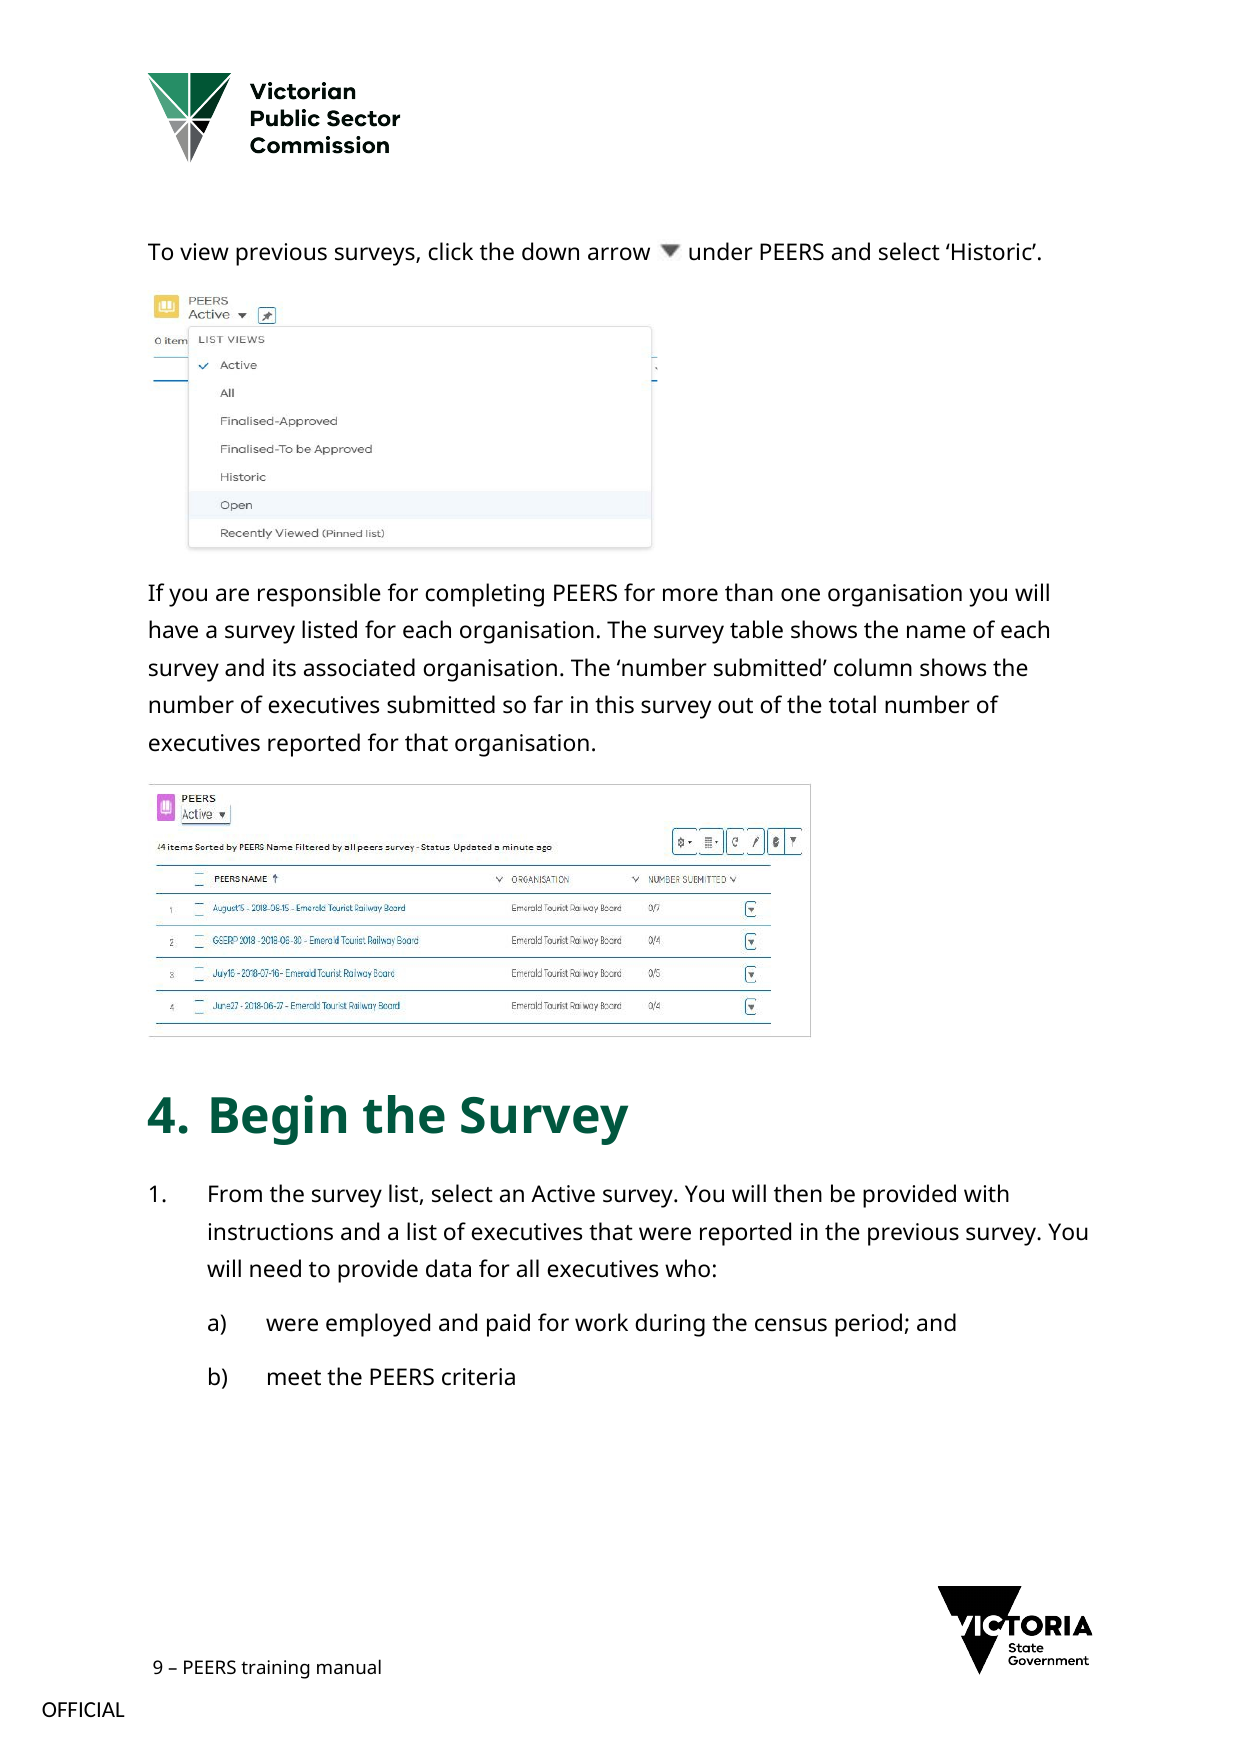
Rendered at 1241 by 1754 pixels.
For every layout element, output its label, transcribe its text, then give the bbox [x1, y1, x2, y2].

list were employed and paid for work during the census period; and [207, 1307, 1092, 1338]
subtitle Begin the Survey [148, 1079, 1092, 1148]
list meet the PEERS criteria [207, 1361, 1092, 1392]
picture [147, 290, 658, 554]
picture [147, 73, 400, 163]
picture [937, 1586, 1093, 1675]
picture [147, 780, 812, 1040]
list From the survey list, select an Active survey. You will then be provided with instructions and a list of executives that were reported in the previous survey. You will need to provide data for all executives who: [148, 1178, 1092, 1284]
picture [656, 239, 682, 261]
text If you are responsible for completing PEERS for more than one organisation you will have a survey listed for each organisation. The survey table shows the name of each survey and its associated organisation. The ‘number submitted’ column shows the number of executives submitted so far in this survey out of the total number of executives reported for that organisation. [148, 577, 1092, 758]
text To view previous surveys, click the down arrow under PEERS and select ‘Historic’. [148, 236, 1092, 267]
